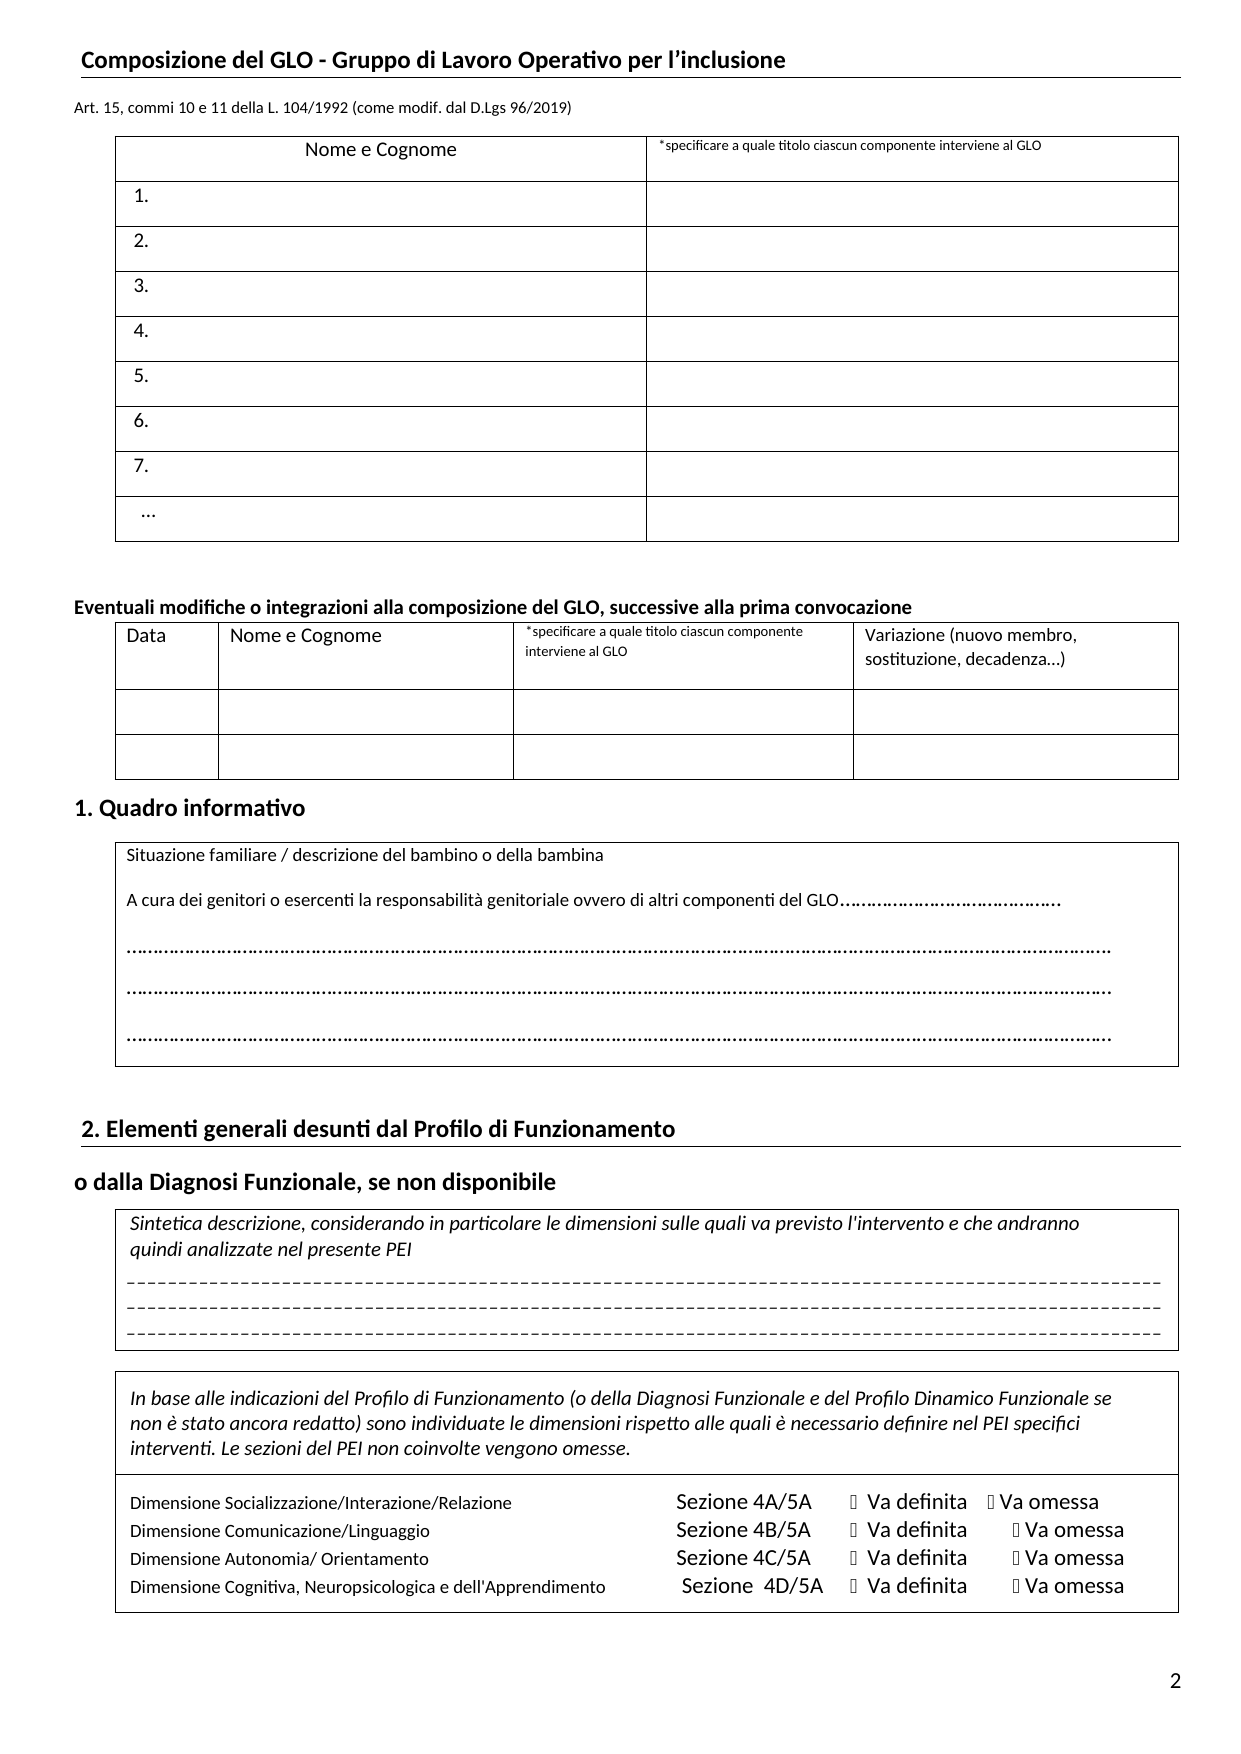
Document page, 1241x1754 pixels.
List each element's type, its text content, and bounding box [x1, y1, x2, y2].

table_header Nome e Cognome [116, 137, 646, 181]
table_cell [219, 690, 513, 734]
text o dalla Diagnosi Funzionale, se non disponibile [74, 1166, 1181, 1197]
table_cell [514, 690, 853, 734]
table_cell [647, 227, 1178, 271]
table_cell [647, 362, 1178, 406]
table_cell [854, 735, 1178, 779]
table_cell [647, 407, 1178, 451]
table_cell [116, 272, 646, 316]
table_cell … [116, 497, 646, 541]
table_header Nome e Cognome [219, 623, 513, 689]
table_cell [647, 497, 1178, 541]
table_cell [116, 362, 646, 406]
table_cell [116, 452, 646, 496]
table_header Sintetica descrizione, considerando in particolare le dimensioni sulle quali va previsto l'intervento e che andranno quindi analizzate nel presente PEI ____________________________________________________________________________________________________________________________________________________________________________________________________________________________________________________________________________________________________________ [116, 1210, 1178, 1350]
table_cell [647, 272, 1178, 316]
table_header In base alle indicazioni del Profilo di Funzionamento (o della Diagnosi Funzionale e del Profilo Dinamico Funzionale se non è stato ancora redatto) sono individuate le dimensioni rispetto alle quali è necessario definire nel PEI specifici interventi. Le sezioni del PEI non coinvolte vengono omesse. [116, 1372, 1178, 1473]
table_header Variazione (nuovo membro, sostituzione, decadenza…) [854, 623, 1178, 689]
table_cell [514, 735, 853, 779]
table_header *specificare a quale titolo ciascun componente interviene al GLO [647, 137, 1178, 181]
table_cell [116, 690, 218, 734]
table_cell Dimensione Socializzazione/Interazione/Relazione Sezione 4A/5A Va definita Va omessa Dimensione Comunicazione/Linguaggio Sezione 4B/5A Va definita Va omessa Dimensione Autonomia/ Orientamento Sezione 4C/5A Va definita Va omessa Dimensione Cognitiva, Neuropsicologica e dell'Apprendimento Sezione 4D/5A Va definita Va omessa [116, 1475, 1178, 1612]
table_cell [647, 182, 1178, 226]
table_cell [116, 182, 646, 226]
table_header Situazione familiare / descrizione del bambino o della bambina A cura dei genitori o esercenti la responsabilità genitoriale ovvero di altri componenti del GLO…………………………………… ……………………………………………………………………………………………………………………………………………………………………. ………………………………………………………………………………………………………………………………………….………………………… ………………………………………………………………………………………………………………………………………….………………………… [116, 843, 1178, 1066]
table_cell [116, 227, 646, 271]
table_cell [647, 317, 1178, 361]
subtitle Composizione del GLO - Gruppo di Lavoro Operativo per l’inclusione [81, 44, 1181, 77]
table_header *specificare a quale titolo ciascun componente interviene al GLO [514, 623, 853, 689]
text Eventuali modifiche o integrazioni alla composizione del GLO, successive alla prima convocazione [74, 594, 1181, 620]
text Art. 15, commi 10 e 11 della L. 104/1992 (come modif. dal D.Lgs 96/2019) [74, 97, 1181, 117]
subtitle 2. Elementi generali desunti dal Profilo di Funzionamento [81, 1113, 1181, 1146]
table_cell [116, 407, 646, 451]
table_header Data [116, 623, 218, 689]
table_cell [647, 452, 1178, 496]
table_cell [854, 690, 1178, 734]
table_cell [219, 735, 513, 779]
text 1. Quadro informativo [74, 793, 1181, 823]
table_cell [116, 317, 646, 361]
table_cell [116, 735, 218, 779]
